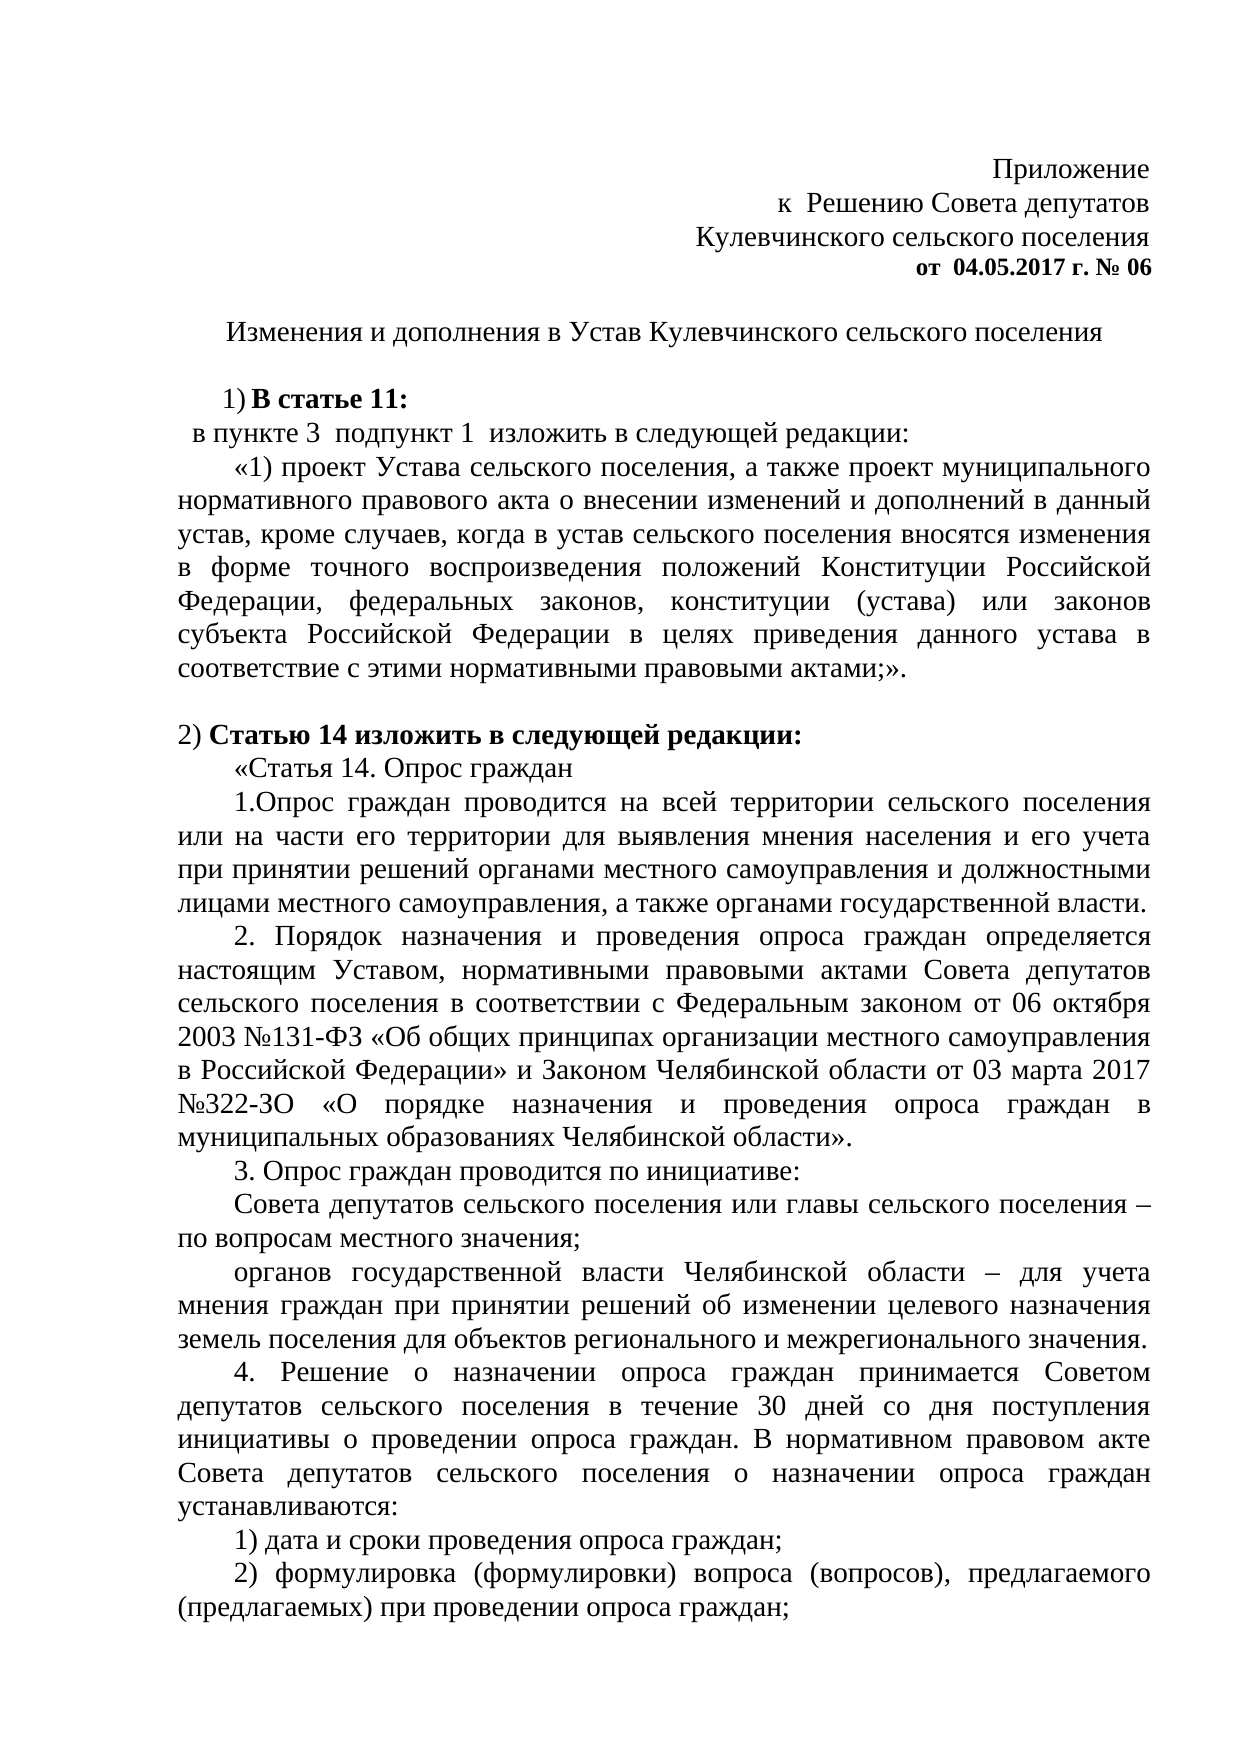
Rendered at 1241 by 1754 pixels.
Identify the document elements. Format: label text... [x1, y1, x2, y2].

text «Статья 14. Опрос граждан [177, 751, 1152, 784]
text 2) Статью 14 изложить в следующей редакции: [177, 717, 1152, 751]
text 2) формулировка (формулировки) вопроса (вопросов), предлагаемого (предлагаемых) при проведении опроса граждан; [177, 1556, 1152, 1623]
text к Решению Совета депутатов [177, 185, 1149, 219]
text 4. Решение о назначении опроса граждан принимается Советом депутатов сельского поселения в течение 30 дней со дня поступления инициативы о проведении опроса граждан. В нормативном правовом акте Совета депутатов сельского поселения о назначении опроса граждан устанавливаются: [177, 1354, 1152, 1522]
text от 04.05.2017 г. № 06 [177, 252, 1152, 281]
text органов государственной власти Челябинской области – для учета мнения граждан при принятии решений об изменении целевого назначения земель поселения для объектов регионального и межрегионального значения. [177, 1254, 1152, 1354]
list В статье 11: [177, 382, 1152, 415]
text Изменения и дополнения в Устав Кулевчинского сельского поселения [177, 314, 1152, 348]
text в пункте 3 подпункт 1 изложить в следующей редакции: [177, 415, 1152, 449]
text 3. Опрос граждан проводится по инициативе: [177, 1153, 1152, 1187]
text 2. Порядок назначения и проведения опроса граждан определяется настоящим Уставом, нормативными правовыми актами Совета депутатов сельского поселения в соответствии с Федеральным законом от 06 октября 2003 №131-ФЗ «Об общих принципах организации местного самоуправления в Российской Федерации» и Законом Челябинской области от 03 марта 2017 №322-ЗО «О порядке назначения и проведения опроса граждан в муниципальных образованиях Челябинской области». [177, 918, 1152, 1153]
text 1) дата и сроки проведения опроса граждан; [177, 1522, 1152, 1556]
text Кулевчинского сельского поселения [177, 219, 1149, 252]
text Совета депутатов сельского поселения или главы сельского поселения – по вопросам местного значения; [177, 1187, 1152, 1254]
text 1.Опрос граждан проводится на всей территории сельского поселения или на части его территории для выявления мнения населения и его учета при принятии решений органами местного самоуправления и должностными лицами местного самоуправления, а также органами государственной власти. [177, 784, 1152, 918]
text Приложение [177, 152, 1149, 185]
text «1) проект Устава сельского поселения, а также проект муниципального нормативного правового акта о внесении изменений и дополнений в данный устав, кроме случаев, когда в устав сельского поселения вносятся изменения в форме точного воспроизведения положений Конституции Российской Федерации, федеральных законов, конституции (устава) или законов субъекта Российской Федерации в целях приведения данного устава в соответствие с этими нормативными правовыми актами;». [177, 449, 1152, 683]
